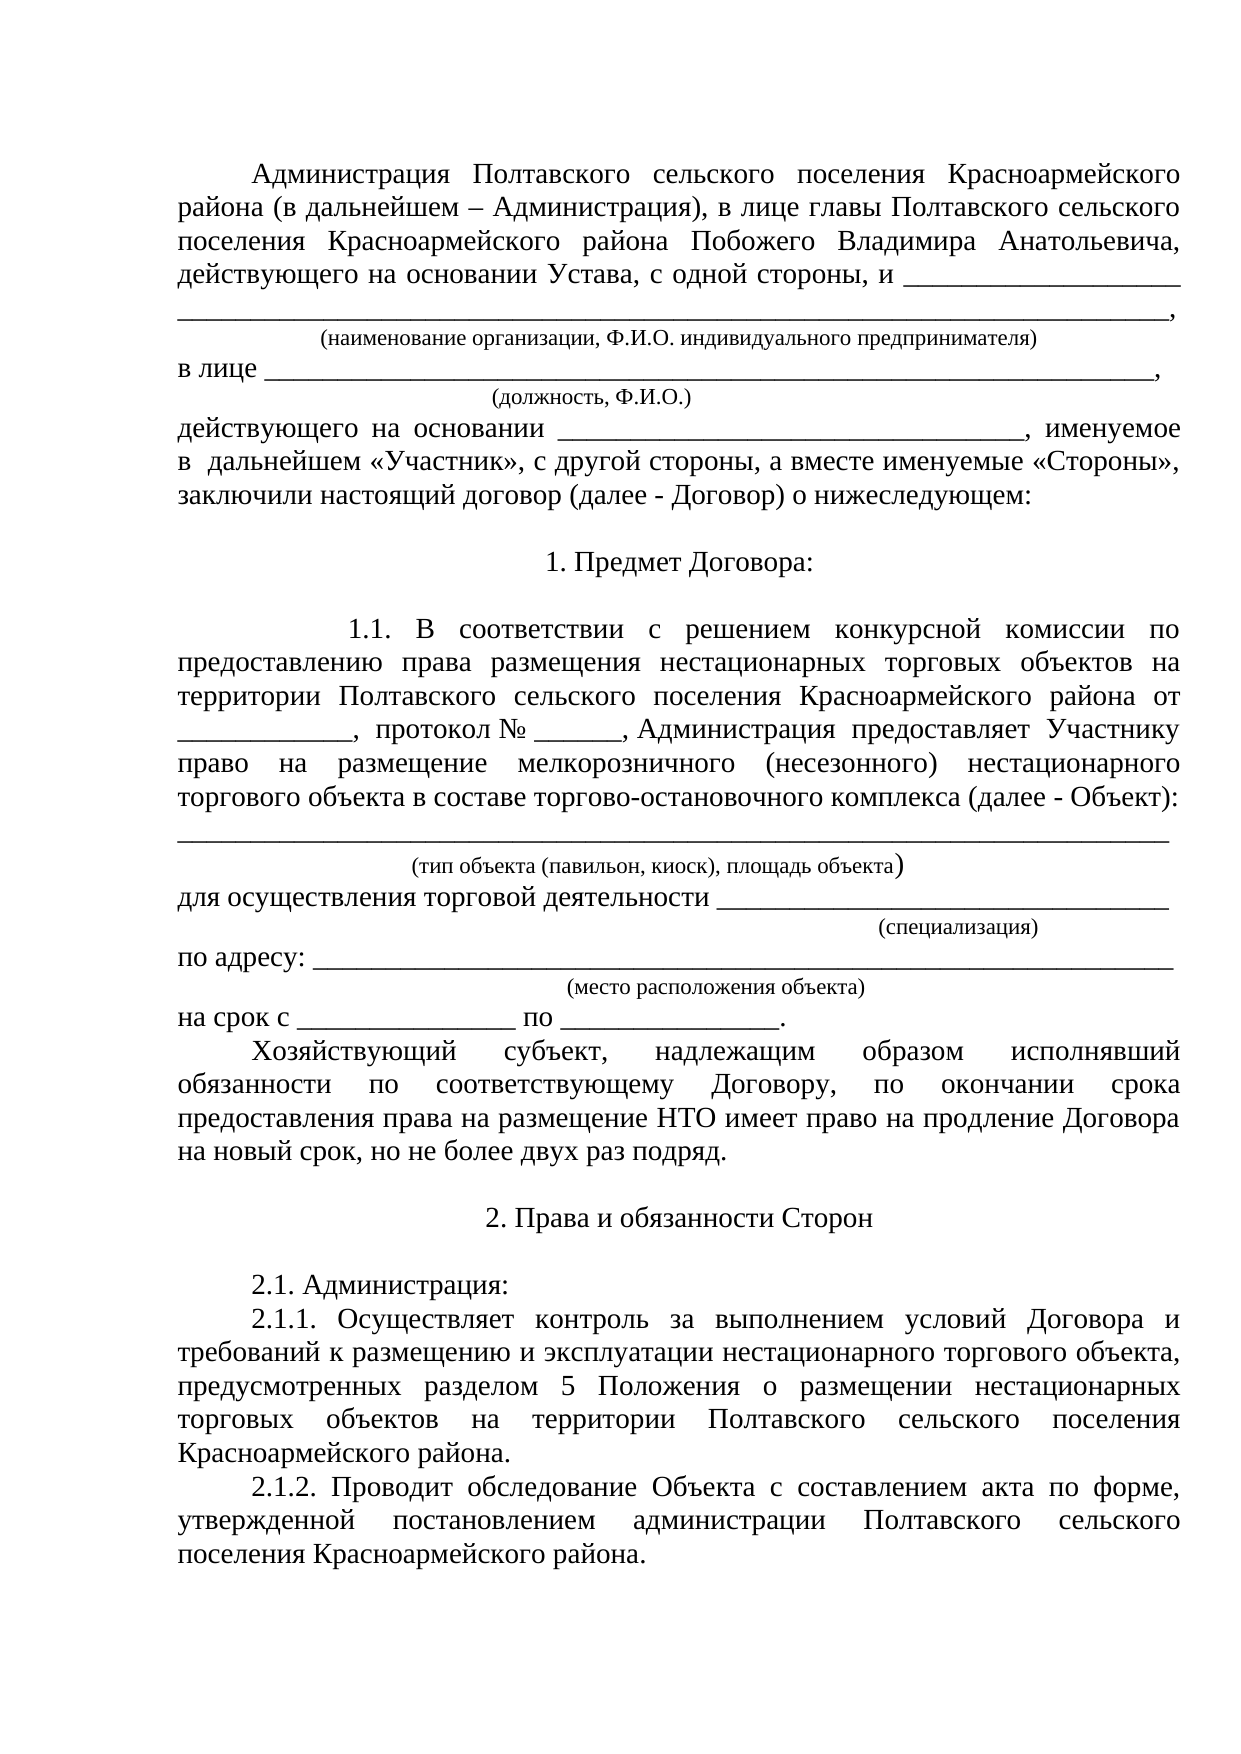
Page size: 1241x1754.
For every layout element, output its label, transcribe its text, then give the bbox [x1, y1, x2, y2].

text 2.1.1. Осуществляет контроль за выполнением условий Договора и требований к размещению и эксплуатации нестационарного торгового объекта, предусмотренных разделом 5 Положения о размещении нестационарных торговых объектов на территории Полтавского сельского поселения Красноармейского района. [177, 1301, 1181, 1469]
text для осуществления торговой деятельности _______________________________ [177, 879, 1181, 913]
text Хозяйствующий субъект, надлежащим образом исполнявший обязанности по соответствующему Договору, по окончании срока предоставления права на размещение НТО имеет право на продление Договора на новый срок, но не более двух раз подряд. [177, 1033, 1181, 1167]
text 1. Предмет Договора: [177, 544, 1181, 577]
text (специализация) [177, 913, 1181, 939]
text действующего на основании ________________________________, именуемое в дальнейшем «Участник», с другой стороны, а вместе именуемые «Стороны», заключили настоящий договор (далее - Договор) о нижеследующем: [177, 410, 1181, 510]
text 2. Права и обязанности Сторон [177, 1200, 1181, 1234]
text ____________________________________________________________________ [177, 812, 1181, 846]
text (должность, Ф.И.О.) [177, 383, 1181, 410]
text (тип объекта (павильон, киоск), площадь объекта) [177, 846, 1181, 879]
text Администрация Полтавского сельского поселения Красноармейского района (в дальнейшем – Администрация), в лице главы Полтавского сельского поселения Красноармейского района Побожего Владимира Анатольевича, действующего на основании Устава, с одной стороны, и ___________________ ____________________________________________________________________, [177, 156, 1181, 323]
text (наименование организации, Ф.И.О. индивидуального предпринимателя) [177, 323, 1181, 350]
text по адресу: ___________________________________________________________ [177, 939, 1181, 973]
text 2.1. Администрация: [177, 1267, 1181, 1301]
text 2.1.2. Проводит обследование Объекта с составлением акта по форме, утвержденной постановлением администрации Полтавского сельского поселения Красноармейского района. [177, 1469, 1181, 1569]
text (место расположения объекта) [177, 973, 1181, 999]
text на срок с _______________ по _______________. [177, 999, 1181, 1033]
text в лице _____________________________________________________________, [177, 350, 1181, 383]
text 1.1. В соответствии с решением конкурсной комиссии по предоставлению права размещения нестационарных торговых объектов на территории Полтавского сельского поселения Красноармейского района от ____________, протокол № ______, Администрация предоставляет Участнику право на размещение мелкорозничного (несезонного) нестационарного торгового объекта в составе торгово-остановочного комплекса (далее - Объект): [177, 611, 1181, 812]
